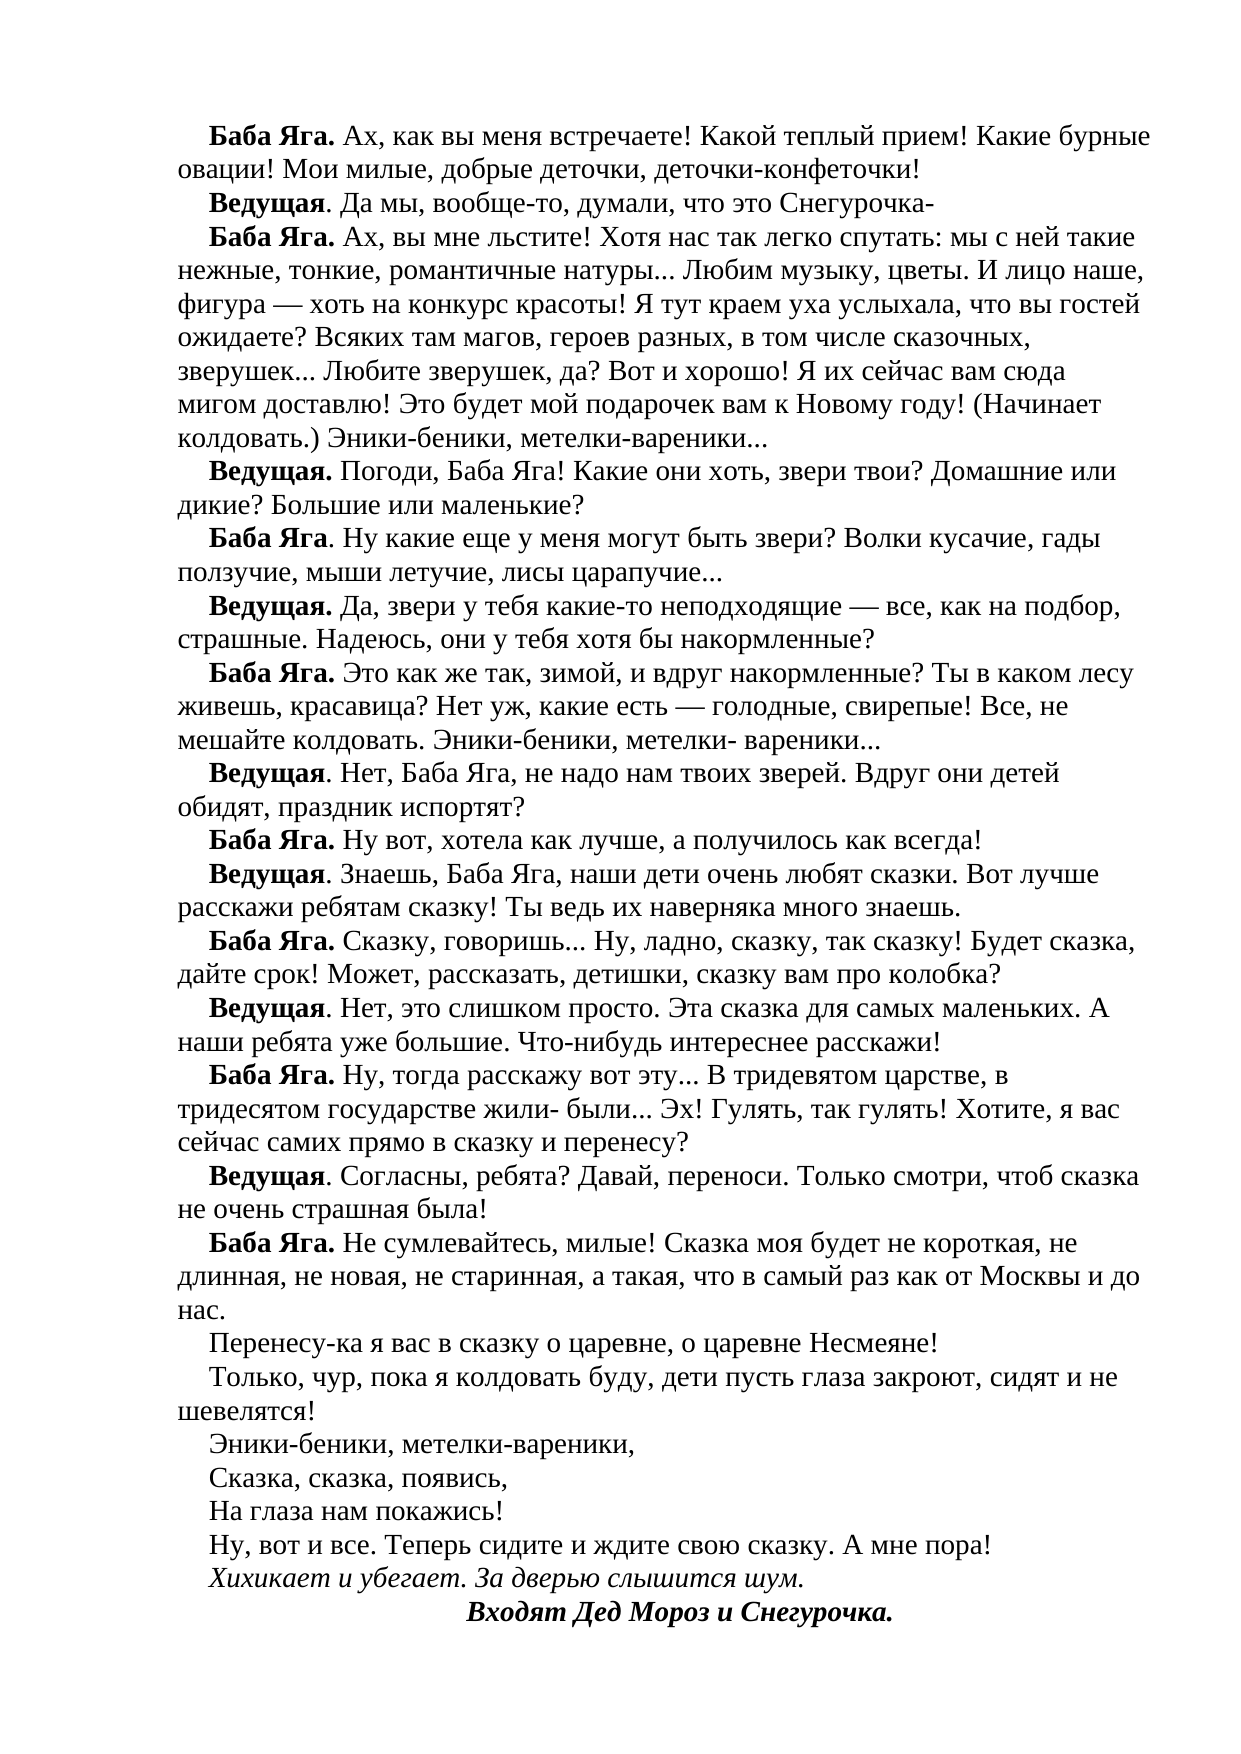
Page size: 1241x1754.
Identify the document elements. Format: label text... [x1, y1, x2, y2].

text Баба Яга. Ну какие еще у меня могут быть звери? Волки кусачие, гады ползучие, мыши летучие, лисы царапучие... [177, 521, 1152, 588]
text Баба Яга. Не сумлевайтесь, милые! Сказка моя будет не короткая, не длинная, не новая, не старинная, а такая, что в самый раз как от Москвы и до нас. [177, 1225, 1152, 1326]
text Ведущая. Да, звери у тебя какие-то неподходящие — все, как на подбор, страшные. Надеюсь, они у тебя хотя бы накормленные? [177, 588, 1152, 655]
text Ну, вот и все. Теперь сидите и ждите свою сказку. А мне пора! [177, 1527, 1152, 1560]
text Эники-беники, метелки-вареники, [177, 1426, 1152, 1460]
text Перенесу-ка я вас в сказку о царевне, о царевне Несмеяне! [177, 1326, 1152, 1359]
text Ведущая. Да мы, вообще-то, думали, что это Снегурочка- [177, 185, 1152, 219]
text Ведущая. Нет, Баба Яга, не надо нам твоих зверей. Вдруг они детей обидят, праздник испортят? [177, 755, 1152, 822]
text Баба Яга. Ну, тогда расскажу вот эту... В тридевятом царстве, в тридесятом государстве жили- были... Эх! Гулять, так гулять! Хотите, я вас сейчас самих прямо в сказку и перенесу? [177, 1057, 1152, 1158]
text Баба Яга. Ну вот, хотела как лучше, а получилось как всегда! [177, 822, 1152, 856]
text Входят Дед Мороз и Снегурочка. [177, 1594, 1152, 1627]
text Ведущая. Нет, это слишком просто. Эта сказка для самых маленьких. А наши ребята уже большие. Что-нибудь интереснее расскажи! [177, 990, 1152, 1057]
text Ведущая. Знаешь, Баба Яга, наши дети очень любят сказки. Вот лучше расскажи ребятам сказку! Ты ведь их наверняка много знаешь. [177, 856, 1152, 923]
text На глаза нам покажись! [177, 1493, 1152, 1527]
text Баба Яга. Сказку, говоришь... Ну, ладно, сказку, так сказку! Будет сказка, дайте срок! Может, рассказать, детишки, сказку вам про колобка? [177, 923, 1152, 990]
text Хихикает и убегает. За дверью слышится шум. [177, 1560, 1152, 1594]
text Только, чур, пока я колдовать буду, дети пусть глаза закроют, сидят и не шевелятся! [177, 1359, 1152, 1426]
text Ведущая. Согласны, ребята? Давай, переноси. Только смотри, чтоб сказка не очень страшная была! [177, 1158, 1152, 1225]
text Баба Яга. Ах, вы мне льстите! Хотя нас так легко спутать: мы с ней такие нежные, тонкие, романтичные натуры... Любим музыку, цветы. И лицо наше, фигура — хоть на конкурс красоты! Я тут краем уха услыхала, что вы гостей ожидаете? Всяких там магов, героев разных, в том числе сказочных, зверушек... Любите зверушек, да? Вот и хорошо! Я их сейчас вам сюда мигом доставлю! Это будет мой подарочек вам к Новому году! (Начинает колдовать.) Эники-беники, метелки-вареники... [177, 219, 1152, 453]
text Сказка, сказка, появись, [177, 1460, 1152, 1493]
text Ведущая. Погоди, Баба Яга! Какие они хоть, звери твои? Домашние или дикие? Большие или маленькие? [177, 453, 1152, 521]
text Баба Яга. Это как же так, зимой, и вдруг накормленные? Ты в каком лесу живешь, красавица? Нет уж, какие есть — голодные, свирепые! Все, не мешайте колдовать. Эники-беники, метелки- вареники... [177, 655, 1152, 755]
text Баба Яга. Ах, как вы меня встречаете! Какой теплый прием! Какие бурные овации! Мои милые, добрые деточки, деточки-конфеточки! [177, 118, 1152, 185]
